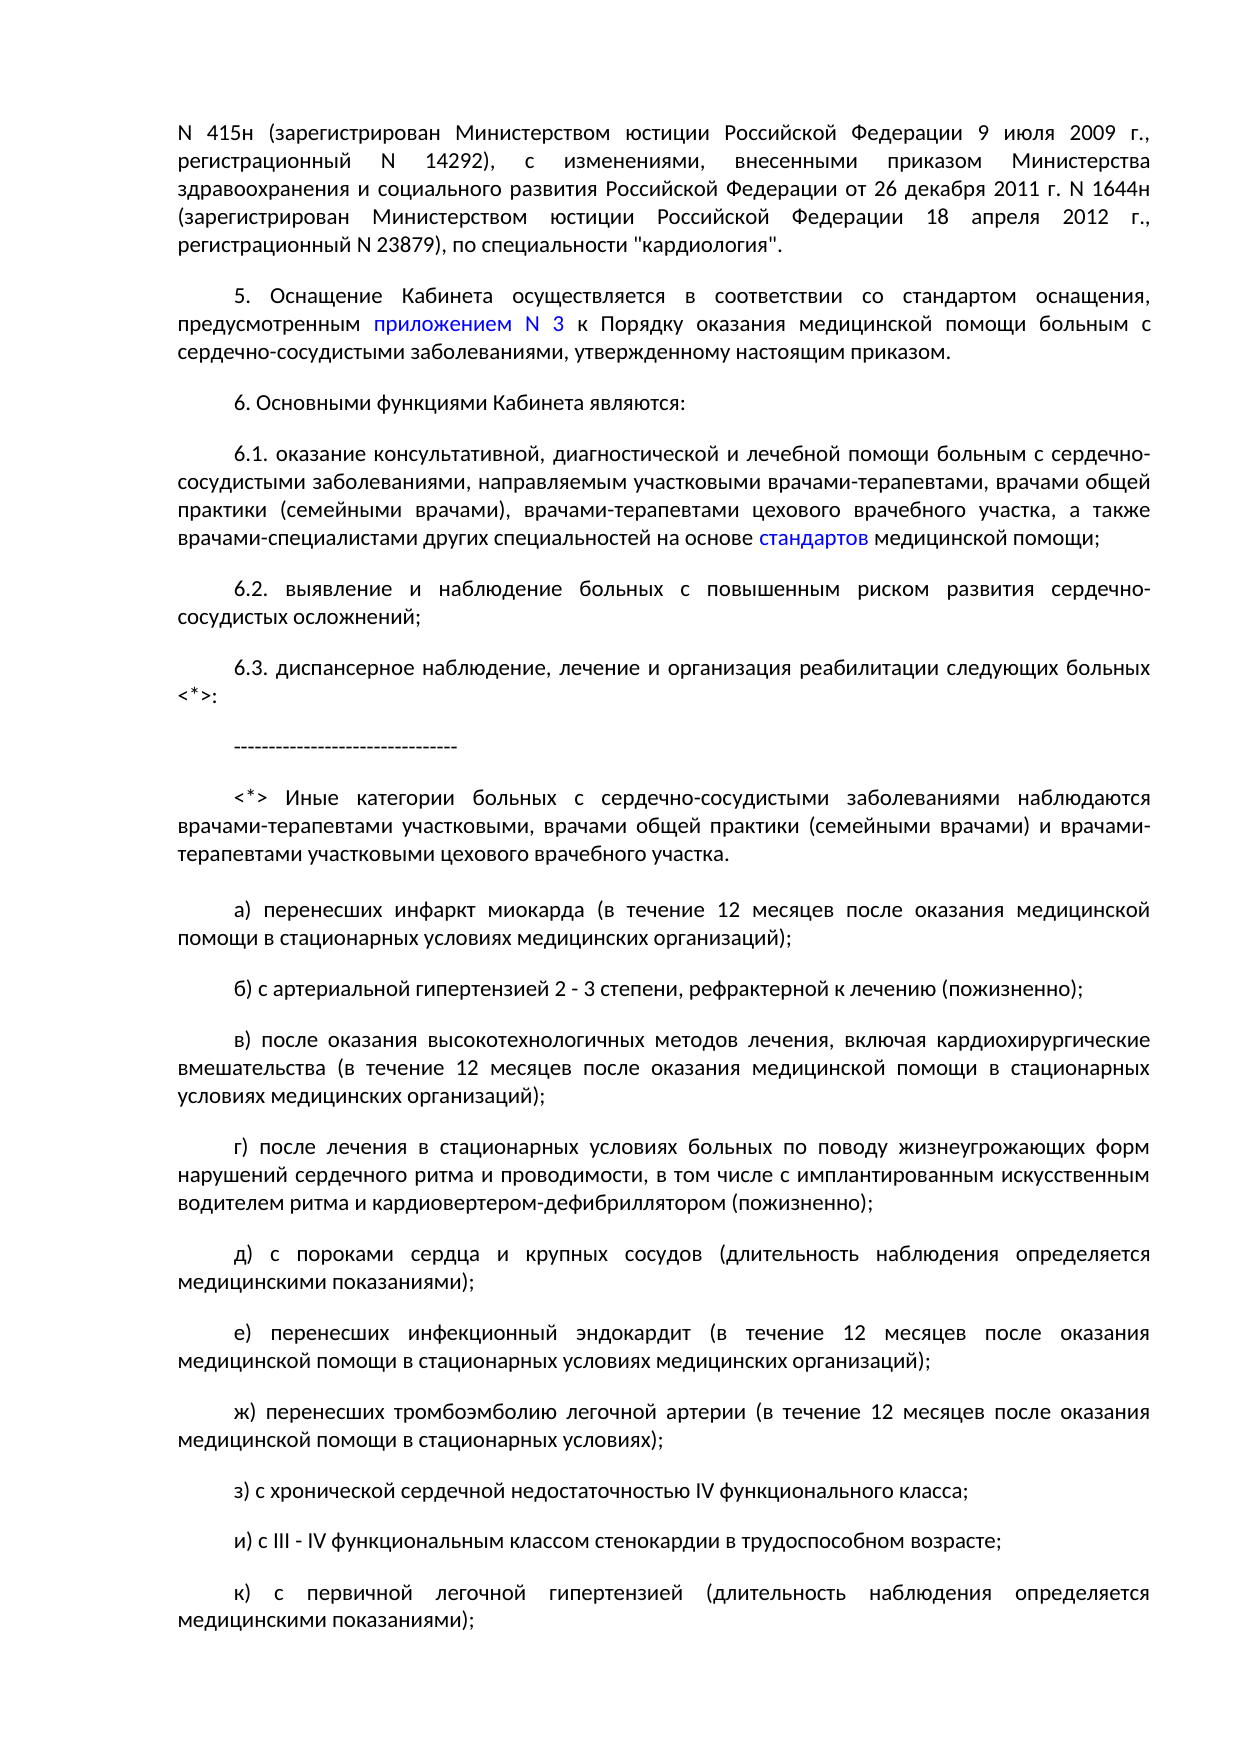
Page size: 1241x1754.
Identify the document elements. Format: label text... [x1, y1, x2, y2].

text б) с артериальной гипертензией 2 - 3 степени, рефрактерной к лечению (пожизненно); [177, 974, 1152, 1002]
text -------------------------------- [177, 732, 1152, 760]
text з) с хронической сердечной недостаточностью IV функционального класса; [177, 1476, 1152, 1504]
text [177, 118, 1152, 258]
text в) после оказания высокотехнологичных методов лечения, включая кардиохирургические вмешательства (в течение 12 месяцев после оказания медицинской помощи в стационарных условиях медицинских организаций); [177, 1025, 1152, 1109]
text г) после лечения в стационарных условиях больных по поводу жизнеугрожающих форм нарушений сердечного ритма и проводимости, в том числе с имплантированным искусственным водителем ритма и кардиовертером-дефибриллятором (пожизненно); [177, 1132, 1152, 1216]
text 6.1. оказание консультативной, диагностической и лечебной помощи больным с сердечно-сосудистыми заболеваниями, направляемым участковыми врачами-терапевтами, врачами общей практики (семейными врачами), врачами-терапевтами цехового врачебного участка, а также врачами-специалистами других специальностей на основе стандартов медицинской помощи; [177, 439, 1152, 551]
text е) перенесших инфекционный эндокардит (в течение 12 месяцев после оказания медицинской помощи в стационарных условиях медицинских организаций); [177, 1318, 1152, 1374]
text и) с III - IV функциональным классом стенокардии в трудоспособном возрасте; [177, 1527, 1152, 1555]
text а) перенесших инфаркт миокарда (в течение 12 месяцев после оказания медицинской помощи в стационарных условиях медицинских организаций); [177, 895, 1152, 951]
text д) с пороками сердца и крупных сосудов (длительность наблюдения определяется медицинскими показаниями); [177, 1239, 1152, 1295]
text ж) перенесших тромбоэмболию легочной артерии (в течение 12 месяцев после оказания медицинской помощи в стационарных условиях); [177, 1397, 1152, 1453]
text к) с первичной легочной гипертензией (длительность наблюдения определяется медицинскими показаниями); [177, 1578, 1152, 1634]
text 6. Основными функциями Кабинета являются: [177, 388, 1152, 416]
text <*> Иные категории больных с сердечно-сосудистыми заболеваниями наблюдаются врачами-терапевтами участковыми, врачами общей практики (семейными врачами) и врачами-терапевтами участковыми цехового врачебного участка. [177, 783, 1152, 867]
text 5. Оснащение Кабинета осуществляется в соответствии со стандартом оснащения, предусмотренным приложением N 3 к Порядку оказания медицинской помощи больным с сердечно-сосудистыми заболеваниями, утвержденному настоящим приказом. [177, 281, 1152, 365]
text 6.2. выявление и наблюдение больных с повышенным риском развития сердечно-сосудистых осложнений; [177, 574, 1152, 630]
text 6.3. диспансерное наблюдение, лечение и организация реабилитации следующих больных <*>: [177, 653, 1152, 709]
